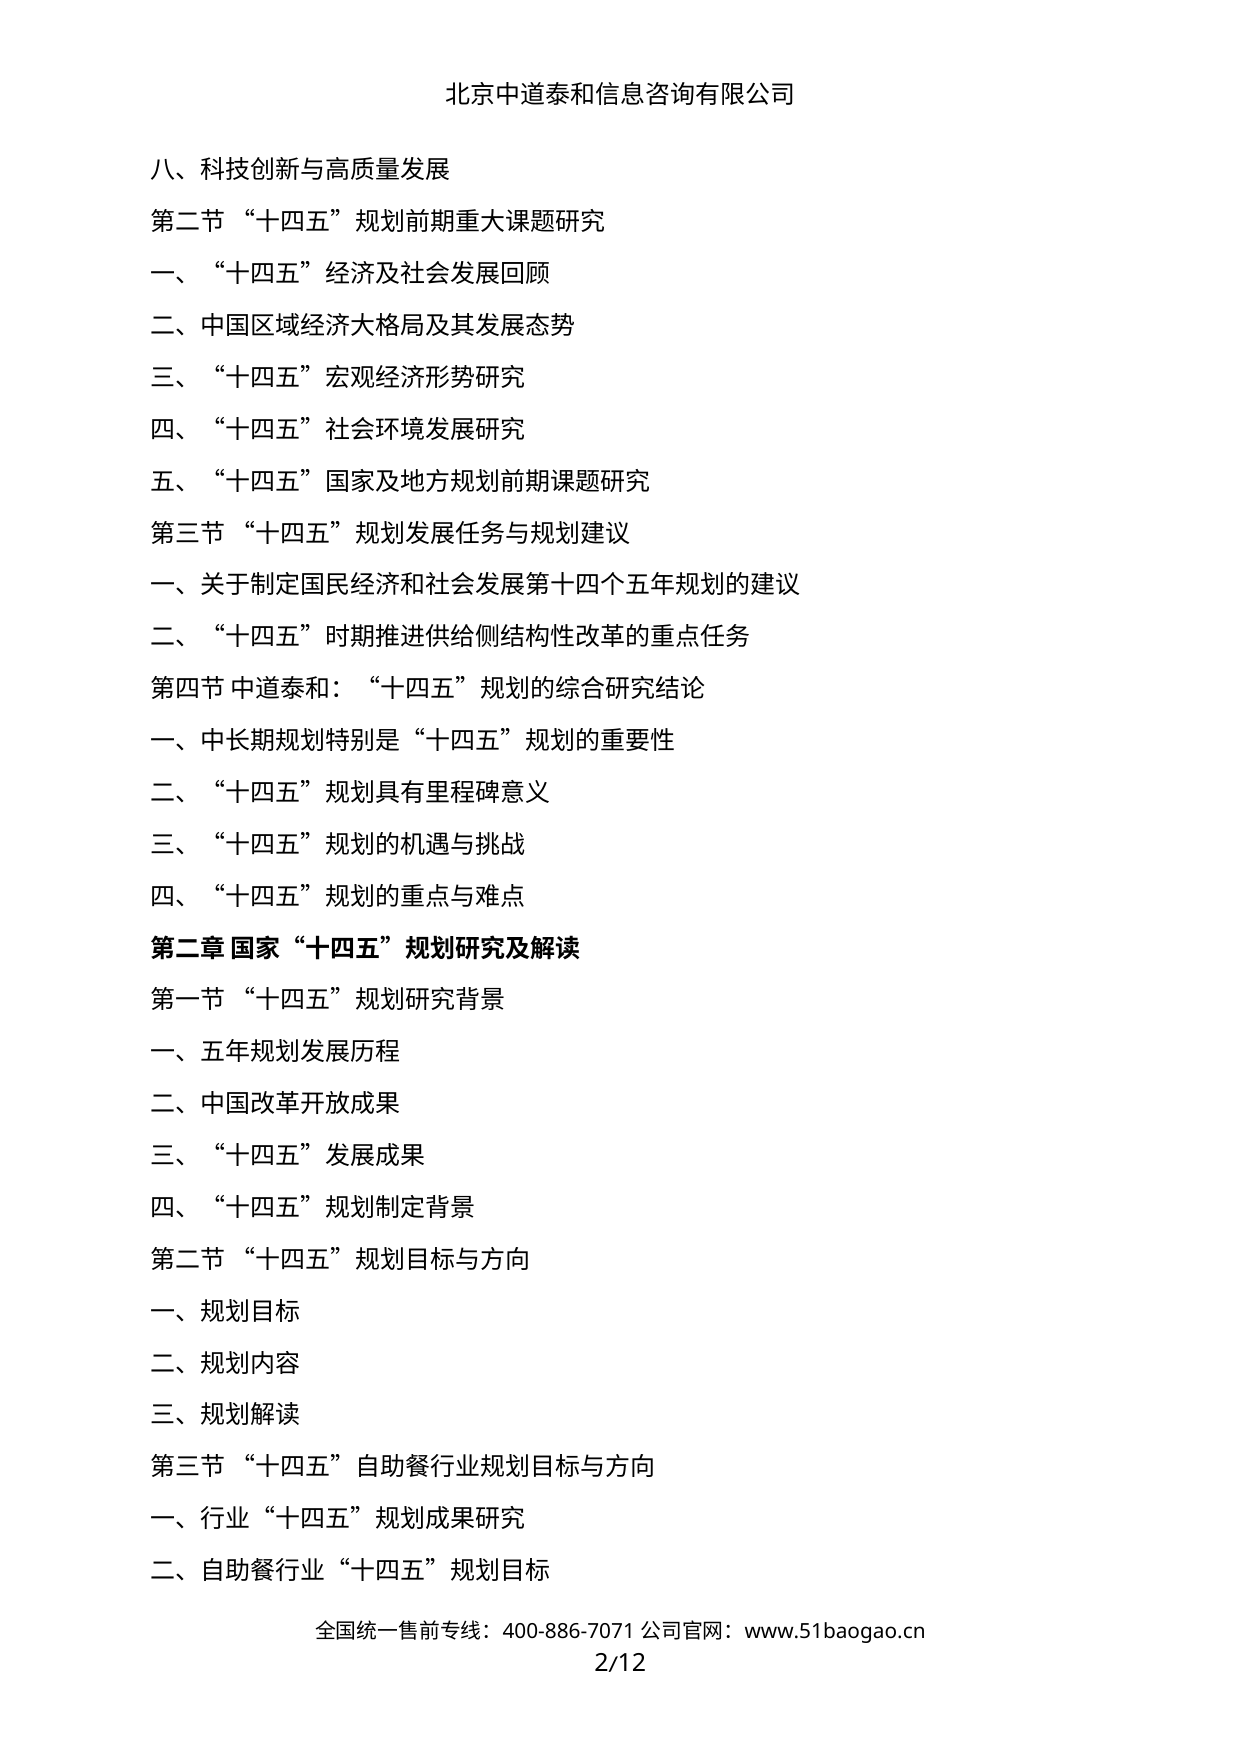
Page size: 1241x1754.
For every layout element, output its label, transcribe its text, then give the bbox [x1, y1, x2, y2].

text 一、“十四五”经济及社会发展回顾 [150, 254, 1090, 290]
text 二、中国改革开放成果 [150, 1084, 1090, 1120]
text 第四节 中道泰和：“十四五”规划的综合研究结论 [150, 669, 1090, 705]
text 一、行业“十四五”规划成果研究 [150, 1499, 1090, 1535]
text 三、“十四五”发展成果 [150, 1136, 1090, 1172]
text 三、“十四五”宏观经济形势研究 [150, 357, 1090, 394]
text 第三节 “十四五”自助餐行业规划目标与方向 [150, 1447, 1090, 1483]
text 一、五年规划发展历程 [150, 1032, 1090, 1068]
text 二、“十四五”时期推进供给侧结构性改革的重点任务 [150, 617, 1090, 653]
text 五、“十四五”国家及地方规划前期课题研究 [150, 461, 1090, 497]
text 二、规划内容 [150, 1343, 1090, 1379]
text 二、中国区域经济大格局及其发展态势 [150, 306, 1090, 342]
text 一、关于制定国民经济和社会发展第十四个五年规划的建议 [150, 565, 1090, 601]
text 第三节 “十四五”规划发展任务与规划建议 [150, 513, 1090, 549]
text 四、“十四五”规划的重点与难点 [150, 876, 1090, 912]
text 二、“十四五”规划具有里程碑意义 [150, 772, 1090, 809]
text 一、中长期规划特别是“十四五”规划的重要性 [150, 721, 1090, 757]
text 四、“十四五”社会环境发展研究 [150, 409, 1090, 446]
text 二、自助餐行业“十四五”规划目标 [150, 1551, 1090, 1587]
text 第二节 “十四五”规划前期重大课题研究 [150, 202, 1090, 238]
text 第二章 国家“十四五”规划研究及解读 [150, 928, 1090, 964]
text 八、科技创新与高质量发展 [150, 150, 1090, 186]
text 四、“十四五”规划制定背景 [150, 1187, 1090, 1224]
text 第二节 “十四五”规划目标与方向 [150, 1239, 1090, 1276]
text 第一节 “十四五”规划研究背景 [150, 980, 1090, 1016]
text 三、“十四五”规划的机遇与挑战 [150, 824, 1090, 861]
text 三、规划解读 [150, 1395, 1090, 1431]
text 一、规划目标 [150, 1291, 1090, 1327]
